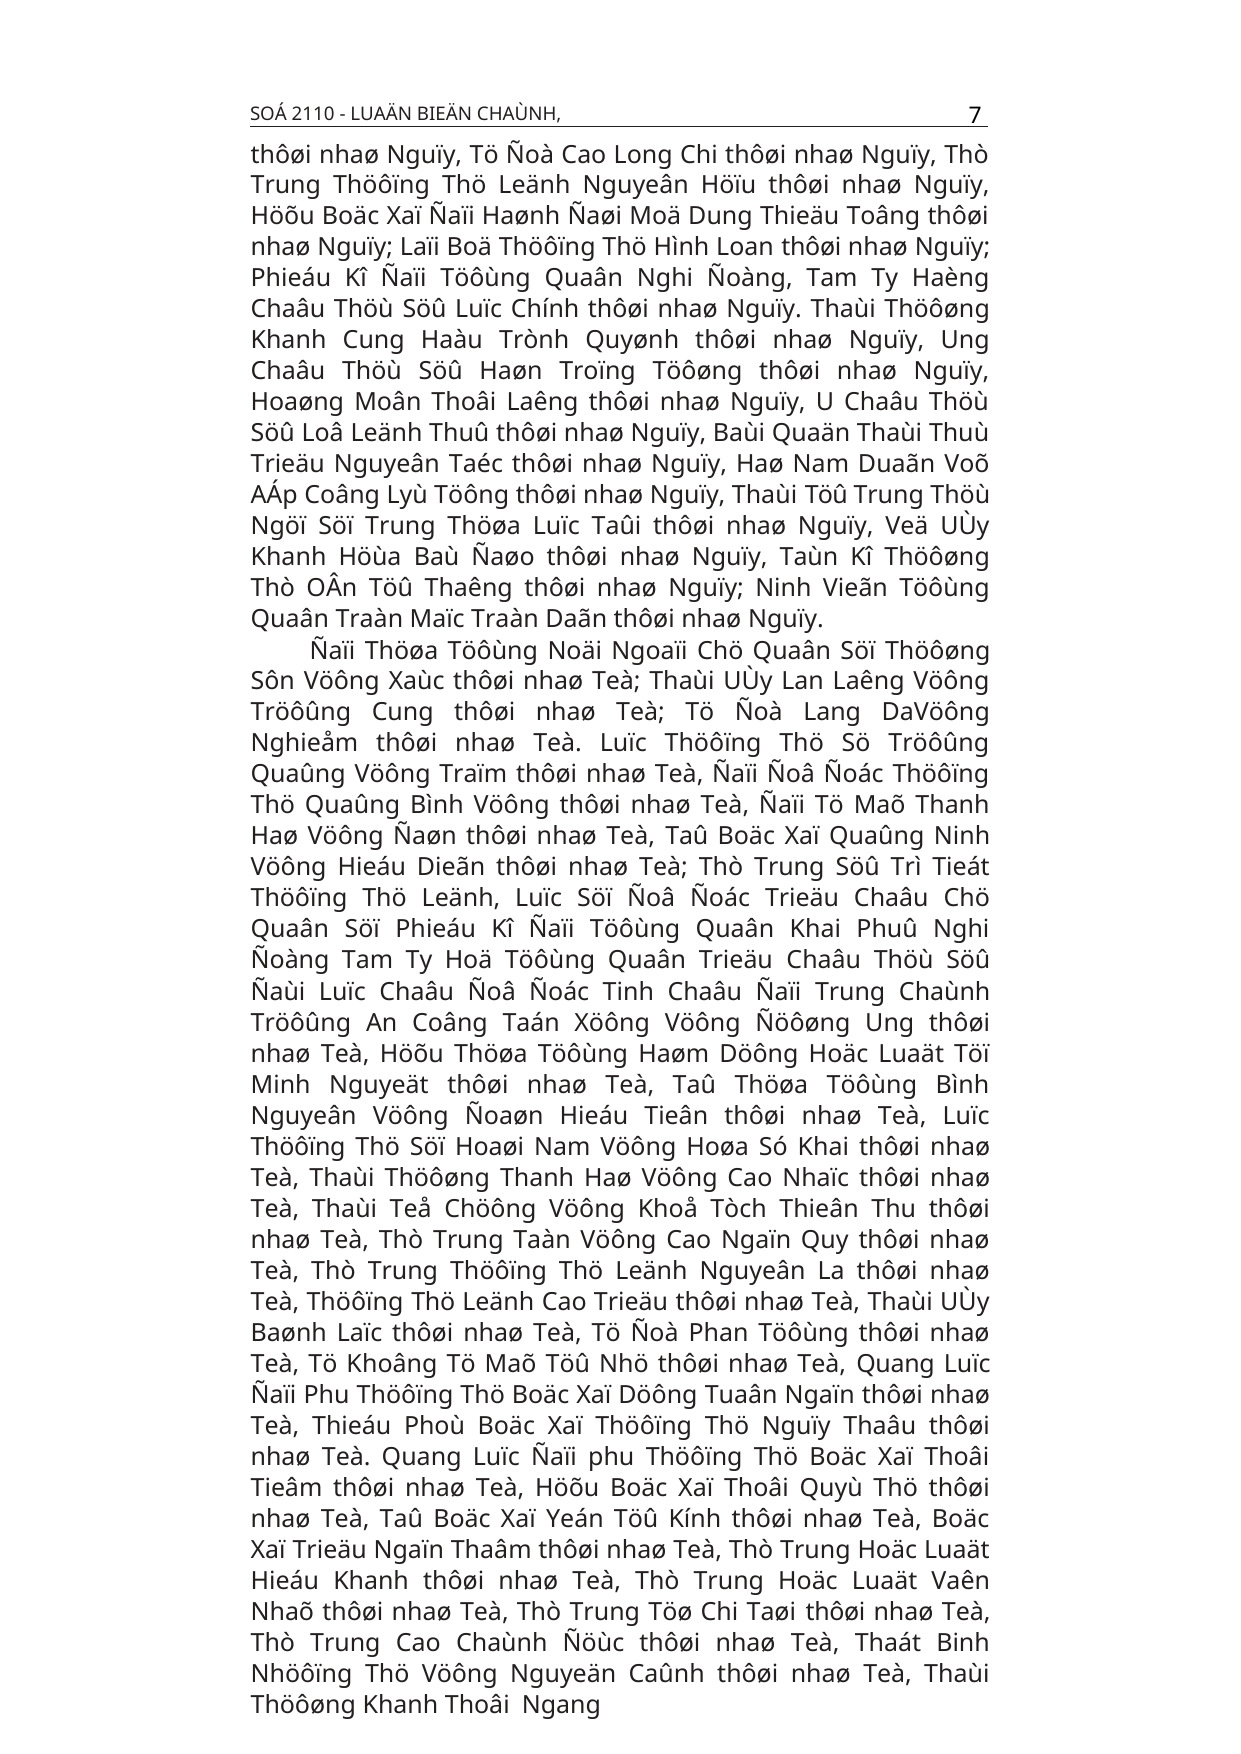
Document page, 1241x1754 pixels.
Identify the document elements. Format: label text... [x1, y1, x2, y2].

text Ñaïi Thöøa Töôùng Noäi Ngoaïi Chö Quaân Söï Thöôøng Sôn Vöông Xaùc thôøi nhaø Teà; Thaùi UÙy Lan Laêng Vöông Tröôûng Cung thôøi nhaø Teà; Tö Ñoà Lang DaVöông Nghieåm thôøi nhaø Teà. Luïc Thöôïng Thö Sö Tröôûng Quaûng Vöông Traïm thôøi nhaø Teà, Ñaïi Ñoâ Ñoác Thöôïng Thö Quaûng Bình Vöông thôøi nhaø Teà, Ñaïi Tö Maõ Thanh Haø Vöông Ñaøn thôøi nhaø Teà, Taû Boäc Xaï Quaûng Ninh Vöông Hieáu Dieãn thôøi nhaø Teà; Thò Trung Söû Trì Tieát Thöôïng Thö Leänh, Luïc Söï Ñoâ Ñoác Trieäu Chaâu Chö Quaân Söï Phieáu Kî Ñaïi Töôùng Quaân Khai Phuû Nghi Ñoàng Tam Ty Hoä Töôùng Quaân Trieäu Chaâu Thöù Söû Ñaùi Luïc Chaâu Ñoâ Ñoác Tinh Chaâu Ñaïi Trung Chaùnh Tröôûng An Coâng Taán Xöông Vöông Ñöôøng Ung thôøi nhaø Teà, Höõu Thöøa Töôùng Haøm Döông Hoäc Luaät Töï Minh Nguyeät thôøi nhaø Teà, Taû Thöøa Töôùng Bình Nguyeân Vöông Ñoaøn Hieáu Tieân thôøi nhaø Teà, Luïc Thöôïng Thö Söï Hoaøi Nam Vöông Hoøa Só Khai thôøi nhaø Teà, Thaùi Thöôøng Thanh Haø Vöông Cao Nhaïc thôøi nhaø Teà, Thaùi Teå Chöông Vöông Khoå Tòch Thieân Thu thôøi nhaø Teà, Thò Trung Taàn Vöông Cao Ngaïn Quy thôøi nhaø Teà, Thò Trung Thöôïng Thö Leänh Nguyeân La thôøi nhaø Teà, Thöôïng Thö Leänh Cao Trieäu thôøi nhaø Teà, Thaùi UÙy Baønh Laïc thôøi nhaø Teà, Tö Ñoà Phan Töôùng thôøi nhaø Teà, Tö Khoâng Tö Maõ Töû Nhö thôøi nhaø Teà, Quang Luïc Ñaïi Phu Thöôïng Thö Boäc Xaï Döông Tuaân Ngaïn thôøi nhaø Teà, Thieáu Phoù Boäc Xaï Thöôïng Thö Nguïy Thaâu thôøi nhaø Teà. Quang Luïc Ñaïi phu Thöôïng Thö Boäc Xaï Thoâi Tieâm thôøi nhaø Teà, Höõu Boäc Xaï Thoâi Quyù Thö thôøi nhaø Teà, Taû Boäc Xaï Yeán Töû Kính thôøi nhaø Teà, Boäc Xaï Trieäu Ngaïn Thaâm thôøi nhaø Teà, Thò Trung Hoäc Luaät Hieáu Khanh thôøi nhaø Teà, Thò Trung Hoäc Luaät Vaên Nhaõ thôøi nhaø Teà, Thò Trung Töø Chi Taøi thôøi nhaø Teà, Thò Trung Cao Chaùnh Ñöùc thôøi nhaø Teà, Thaát Binh Nhöôïng Thö Vöông Nguyeän Caûnh thôøi nhaø Teà, Thaùi Thöôøng Khanh Thoâi Ngang [250, 635, 990, 1721]
text thôøi nhaø Nguïy, Tö Ñoà Cao Long Chi thôøi nhaø Nguïy, Thò Trung Thöôïng Thö Leänh Nguyeân Höïu thôøi nhaø Nguïy, Höõu Boäc Xaï Ñaïi Haønh Ñaøi Moä Dung Thieäu Toâng thôøi nhaø Nguïy; Laïi Boä Thöôïng Thö Hình Loan thôøi nhaø Nguïy; Phieáu Kî Ñaïi Töôùng Quaân Nghi Ñoàng, Tam Ty Haèng Chaâu Thöù Söû Luïc Chính thôøi nhaø Nguïy. Thaùi Thöôøng Khanh Cung Haàu Trònh Quyønh thôøi nhaø Nguïy, Ung Chaâu Thöù Söû Haøn Troïng Töôøng thôøi nhaø Nguïy, Hoaøng Moân Thoâi Laêng thôøi nhaø Nguïy, U Chaâu Thöù Söû Loâ Leänh Thuû thôøi nhaø Nguïy, Baùi Quaän Thaùi Thuù Trieäu Nguyeân Taéc thôøi nhaø Nguïy, Haø Nam Duaãn Voõ AÁp Coâng Lyù Töông thôøi nhaø Nguïy, Thaùi Töû Trung Thöù Ngöï Söï Trung Thöøa Luïc Taûi thôøi nhaø Nguïy, Veä UÙy Khanh Höùa Baù Ñaøo thôøi nhaø Nguïy, Taùn Kî Thöôøng Thò OÂn Töû Thaêng thôøi nhaø Nguïy; Ninh Vieãn Töôùng Quaân Traàn Maïc Traàn Daãn thôøi nhaø Nguïy. [250, 138, 990, 635]
